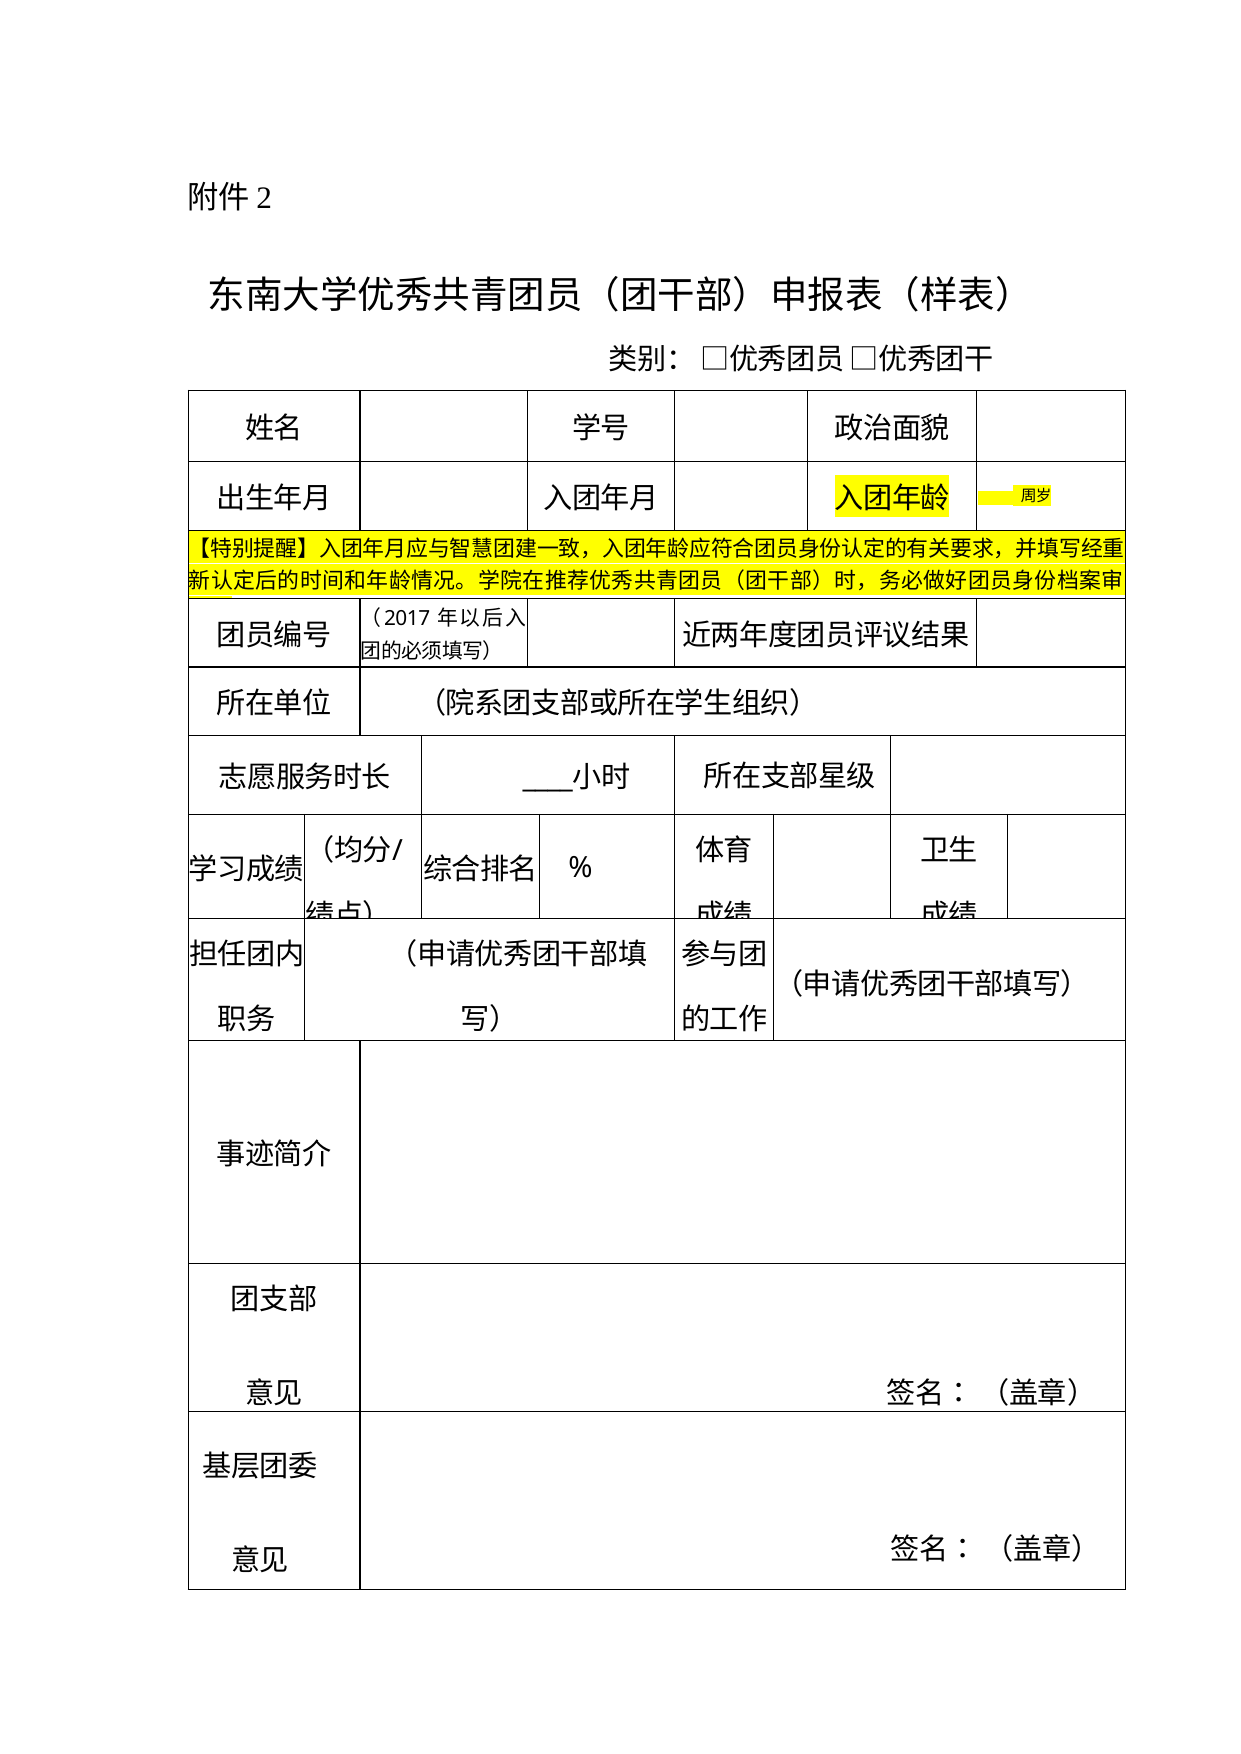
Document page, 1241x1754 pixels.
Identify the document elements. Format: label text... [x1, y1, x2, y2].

table_header [675, 391, 807, 461]
table_cell [1008, 815, 1125, 918]
table_cell 体育 成绩 [675, 815, 773, 918]
table_cell 卫生 成绩 [891, 815, 1007, 918]
table_cell [774, 815, 890, 918]
table_cell 团支部 意见 [189, 1264, 359, 1411]
table_cell 入团年龄 [808, 462, 976, 529]
table_header [361, 391, 527, 461]
table_cell [361, 462, 527, 529]
table_cell 参与团的工作年限 [675, 919, 773, 1040]
table_cell 志愿服务时长 [189, 736, 421, 814]
table_cell 出生年月 [189, 462, 359, 529]
table_cell （2017年以后入团的必须填写） [361, 599, 527, 666]
table_cell 近两年度团员评议结果 [675, 599, 976, 666]
table_cell 所在支部星级 [675, 736, 890, 814]
table_cell （申请优秀团干部填写） [305, 919, 674, 1040]
table_cell （均分/绩点） [305, 815, 421, 918]
table_cell 担任团内职务 [189, 919, 304, 1040]
table_cell 基层团委 意见 [189, 1412, 359, 1588]
table_header 政治面貌 [808, 391, 976, 461]
table_cell 综合排名 [422, 815, 539, 918]
table_cell [675, 462, 807, 529]
text 东南大学优秀共青团员（团干部）申报表（样表） [187, 259, 1053, 324]
table_cell 周岁 [977, 462, 1125, 529]
table_cell （申请优秀团干部填写） [774, 919, 1125, 1040]
table_cell [977, 599, 1125, 666]
table_cell % [540, 815, 674, 918]
table_cell [361, 1041, 1125, 1263]
table_cell 签名： （盖章） [361, 1264, 1125, 1411]
table_cell 签名： （盖章） [361, 1412, 1125, 1588]
table_cell （院系团支部或所在学生组织） [361, 668, 1125, 735]
table_header 姓名 [189, 391, 359, 461]
table_cell 团员编号 [189, 599, 359, 666]
table_cell 学习成绩 [189, 815, 304, 918]
table_cell ____小时 [422, 736, 674, 814]
table_cell [528, 599, 674, 666]
text 类别： □优秀团员 □优秀团干 [187, 324, 994, 389]
table_cell [891, 736, 1125, 814]
table_cell 所在单位 [189, 668, 359, 735]
table_cell 入团年月 [528, 462, 674, 529]
table_cell 事迹简介 [189, 1041, 359, 1263]
table_header 学号 [528, 391, 674, 461]
text 附件2 [187, 162, 1053, 227]
table_header [977, 391, 1125, 461]
